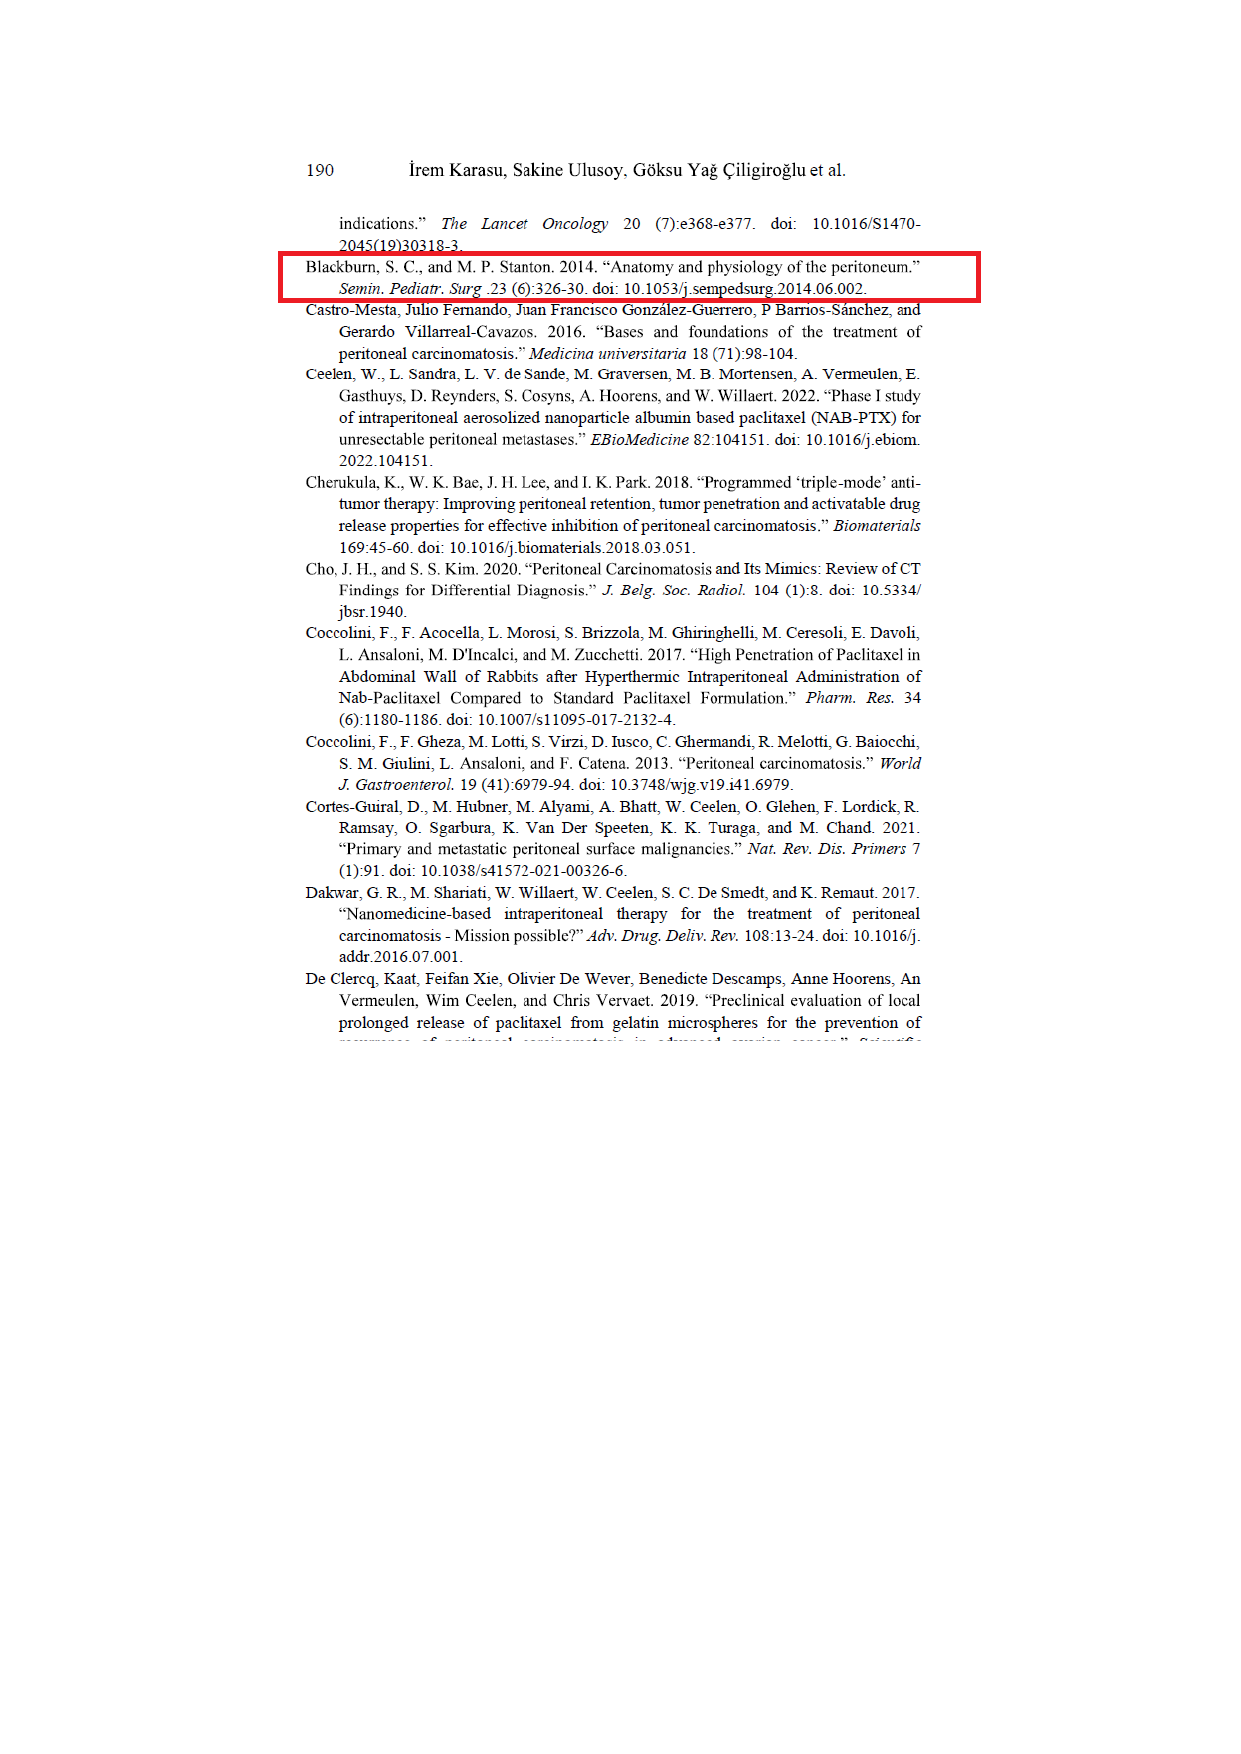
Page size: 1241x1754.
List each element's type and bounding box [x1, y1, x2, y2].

picture [147, 147, 1092, 1041]
